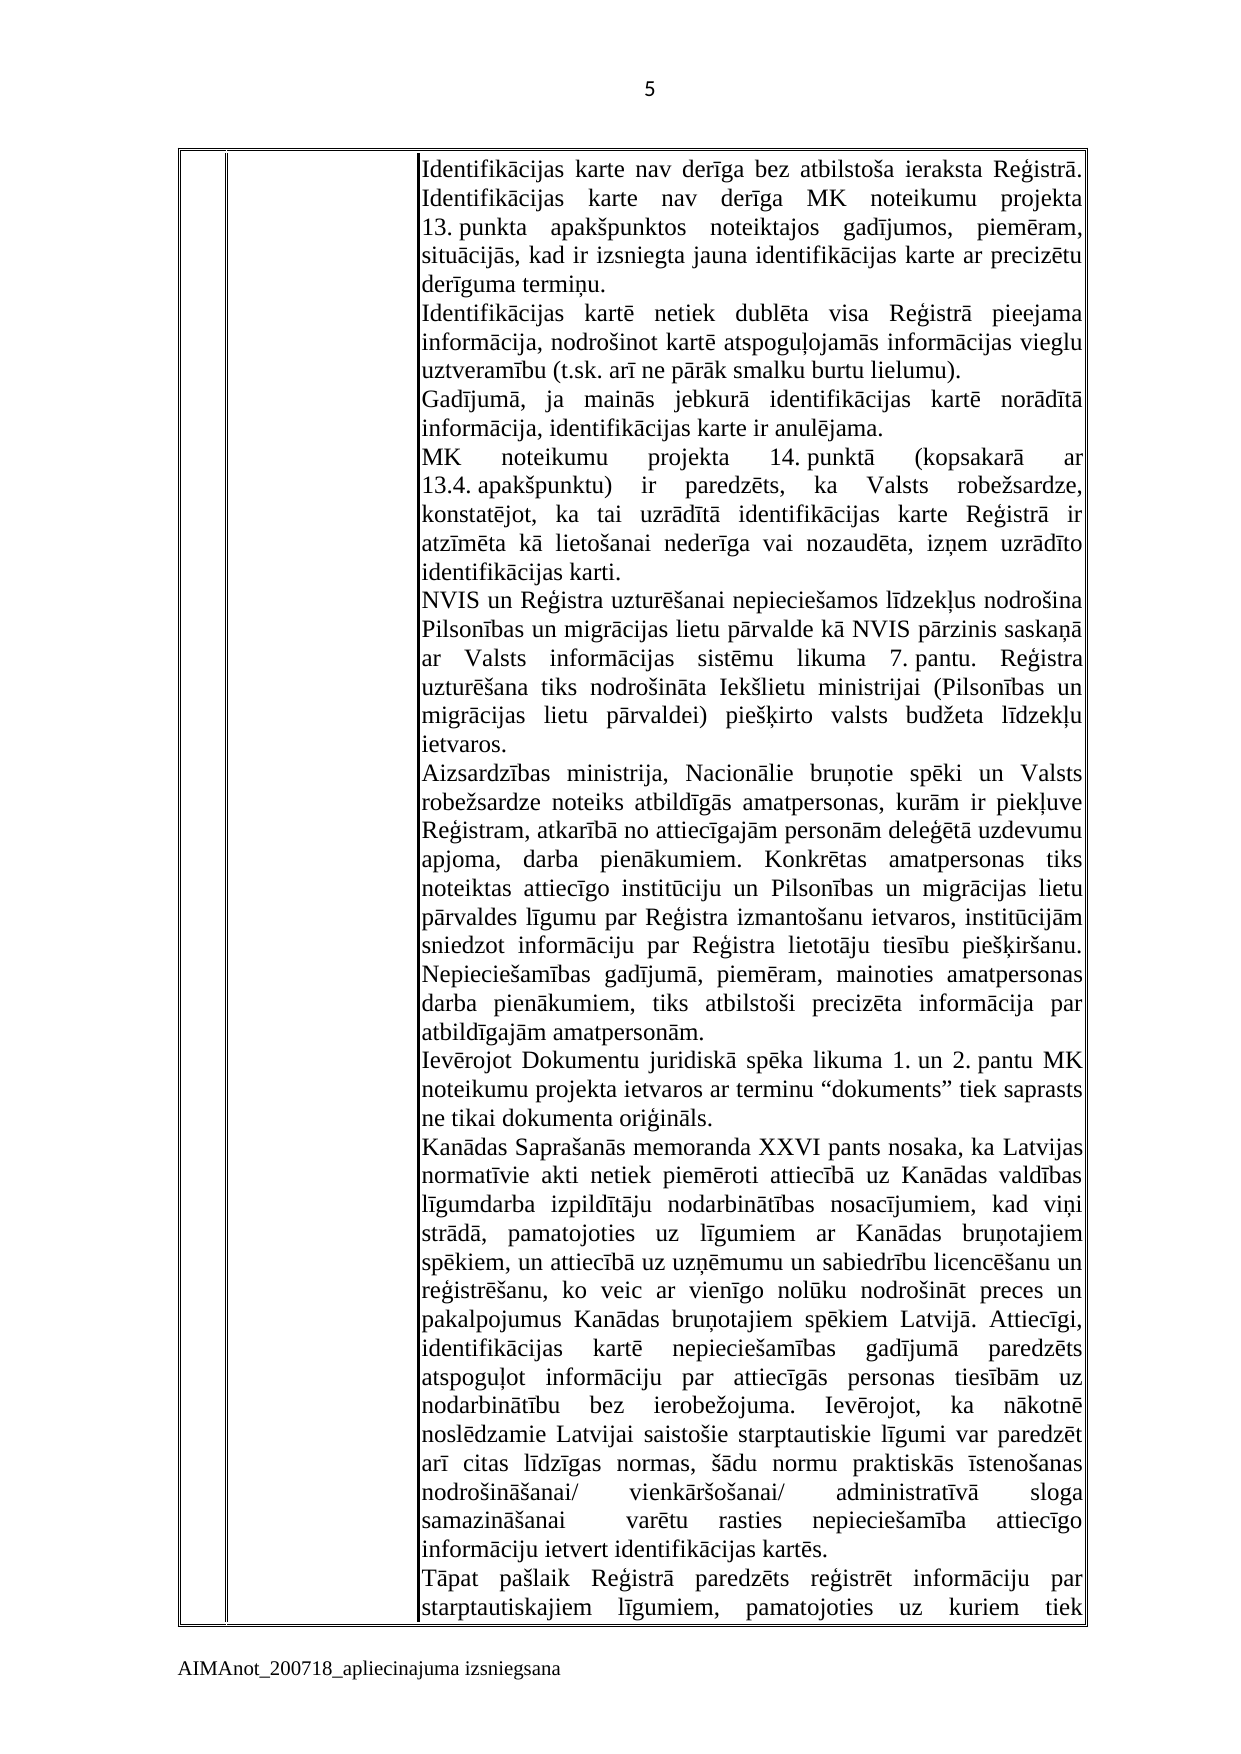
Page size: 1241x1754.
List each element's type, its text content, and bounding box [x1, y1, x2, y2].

table_cell Cita informācija [227, 151, 418, 1623]
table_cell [418, 151, 1085, 1623]
table_cell 4. [181, 151, 227, 1623]
